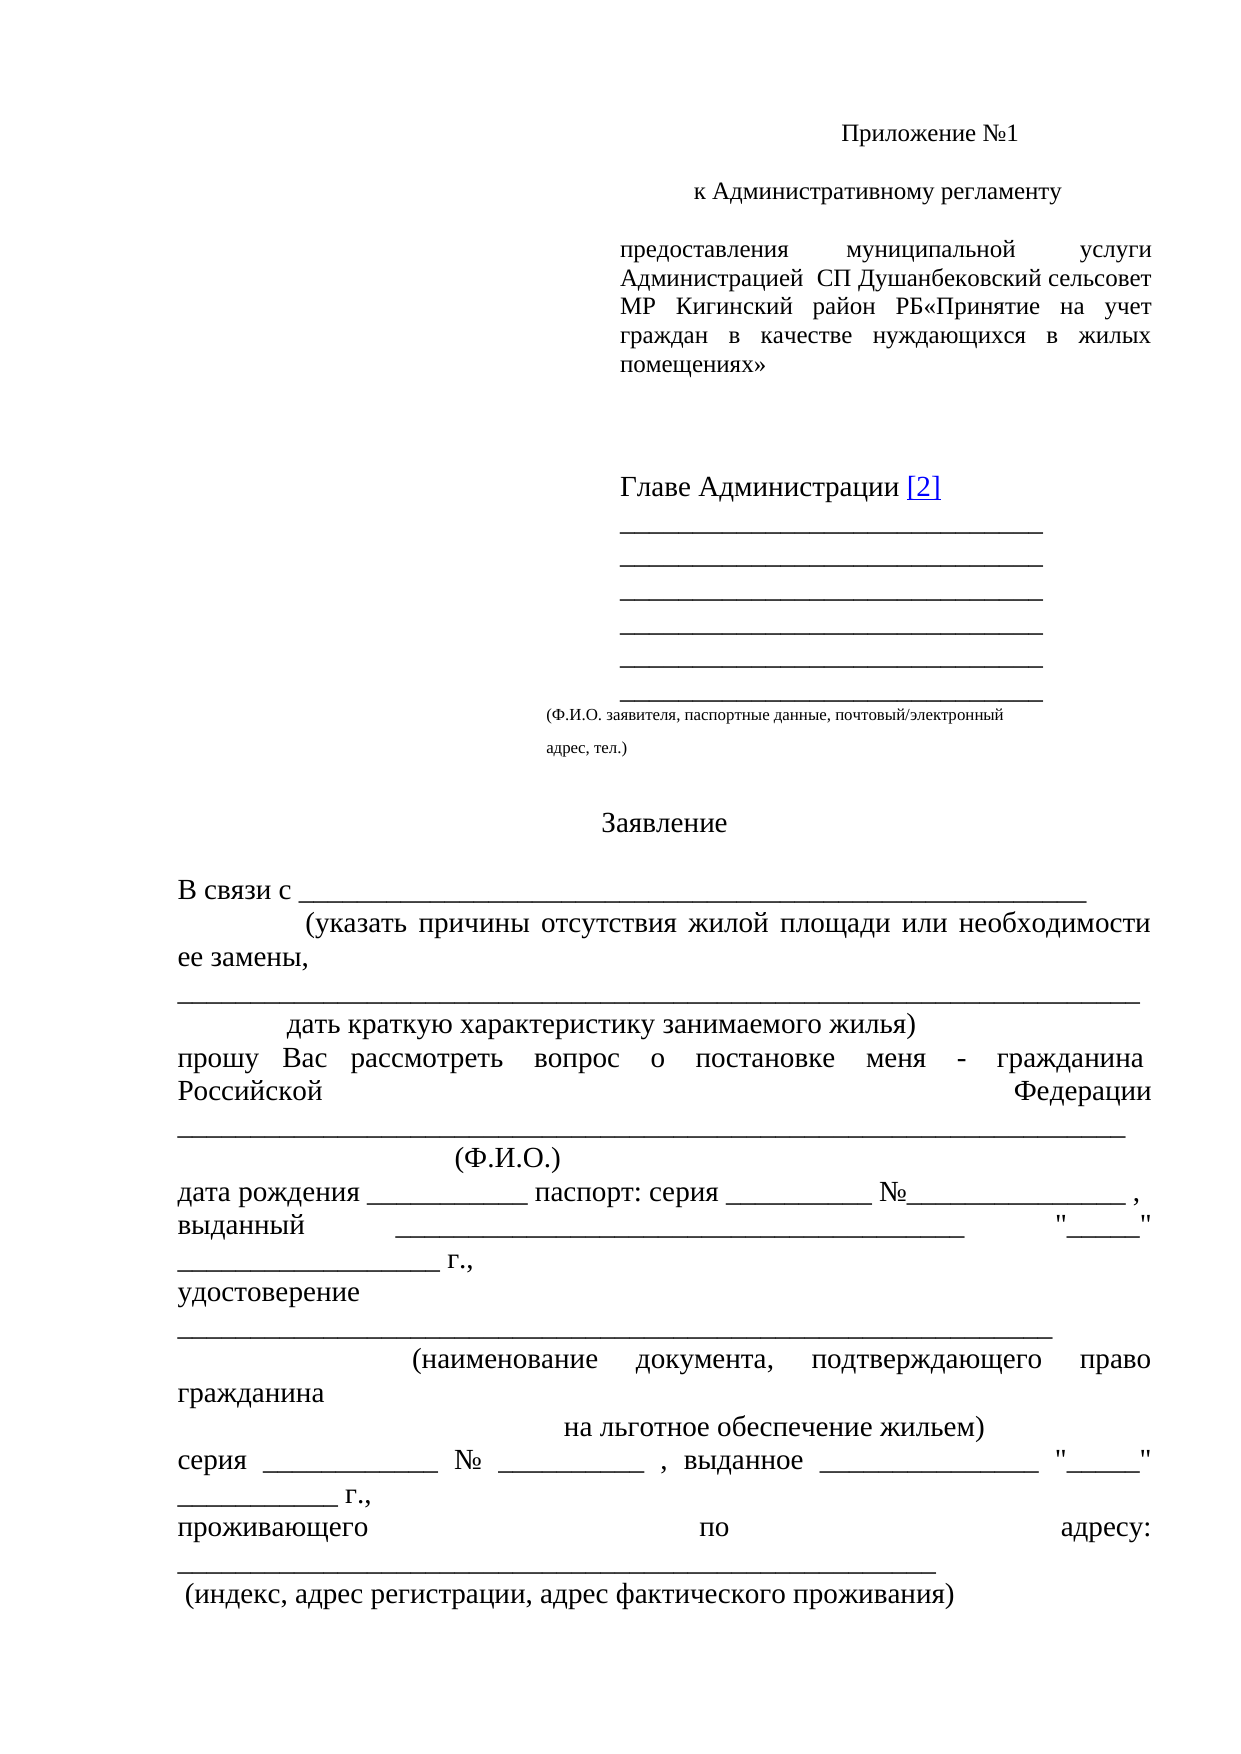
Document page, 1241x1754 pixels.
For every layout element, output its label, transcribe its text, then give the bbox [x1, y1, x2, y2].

text Заявление [177, 805, 1152, 838]
text _____________________________ [546, 503, 1152, 537]
text (указать причины отсутствия жилой площади или необходимости ее замены, [177, 906, 1152, 973]
text проживающего по адресу: ____________________________________________________ [177, 1509, 1152, 1576]
text _____________________________ [546, 537, 1152, 570]
text на льготное обеспечение жильем) [177, 1409, 1152, 1442]
text (наименование документа, подтверждающего право гражданина [177, 1342, 1152, 1409]
text (Ф.И.О.) [177, 1140, 1152, 1174]
text _____________________________ [546, 604, 1152, 637]
text Главе Администрации [2] [546, 469, 1152, 503]
text Приложение №1 [767, 118, 1152, 147]
text _____________________________ [546, 671, 1152, 704]
text (индекс, адрес регистрации, адрес фактического проживания) [177, 1576, 1152, 1610]
text к Административному регламенту [620, 176, 1152, 205]
text адрес, тел.) [472, 738, 1152, 771]
text прошу Вас рассмотреть вопрос о постановке меня - гражданина Российской Федерации _________________________________________________________________ [177, 1040, 1152, 1140]
text серия ____________ № __________ , выданное _______________ "_____" ___________ г., [177, 1442, 1152, 1509]
text предоставления муниципальной услуги Администрацией СП Душанбековский сельсовет МР Кигинский район РБ«Принятие на учет граждан в качестве нуждающихся в жилых помещениях» [620, 234, 1152, 378]
text _____________________________ [546, 570, 1152, 604]
text дата рождения ___________ паспорт: серия __________ №_______________ , [177, 1174, 1152, 1207]
text В связи с ______________________________________________________ [177, 872, 1152, 906]
text __________________________________________________________________ [177, 973, 1152, 1006]
text _____________________________ [546, 637, 1152, 671]
text выданный _______________________________________ "_____" __________________ г., [177, 1207, 1152, 1274]
text (Ф.И.О. заявителя, паспортные данные, почтовый/электронный [472, 704, 1152, 738]
text дать краткую характеристику занимаемого жилья) [177, 1006, 1152, 1040]
text удостоверение ____________________________________________________________ [177, 1274, 1152, 1342]
